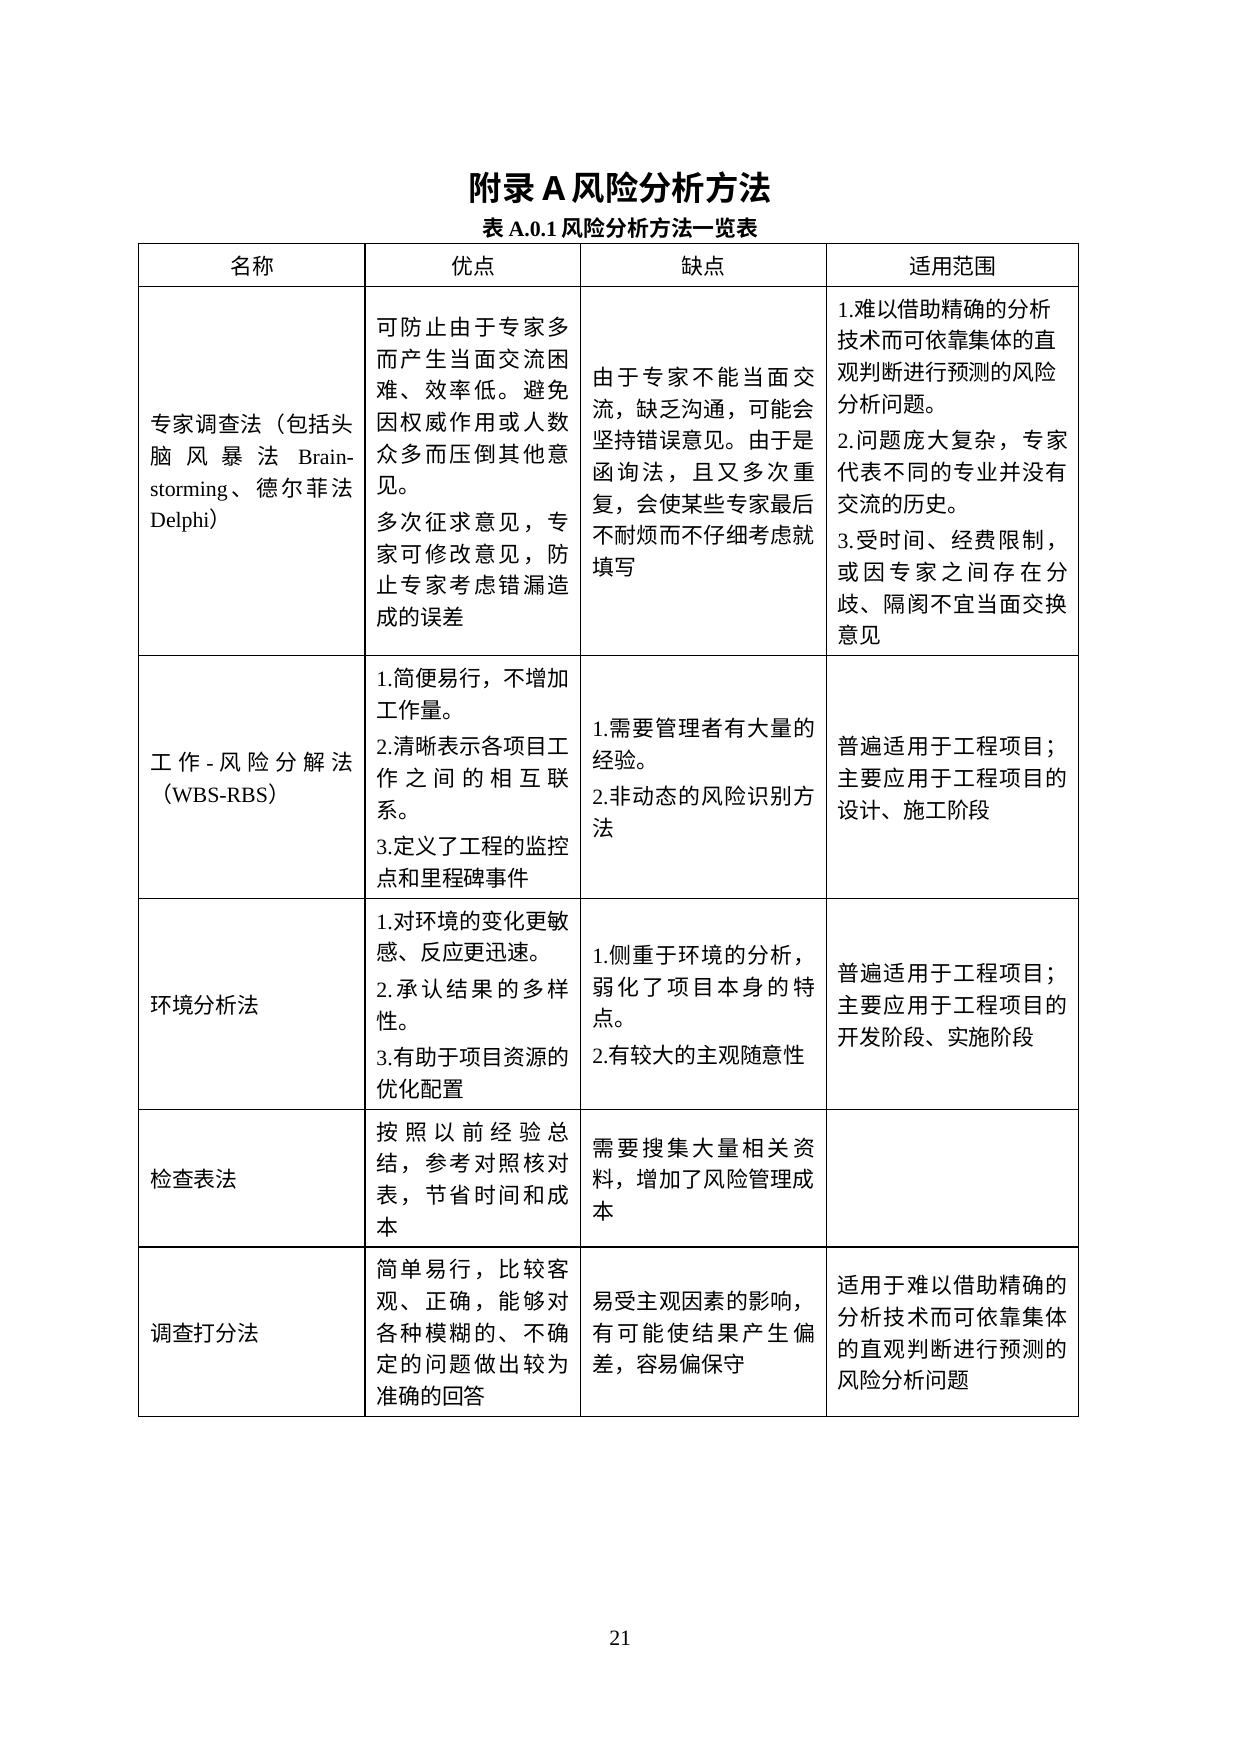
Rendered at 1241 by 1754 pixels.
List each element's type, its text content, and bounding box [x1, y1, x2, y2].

table_cell 普遍适用于工程项目；主要应用于工程项目的设计、施工阶段 [827, 656, 1078, 898]
table_cell 由于专家不能当面交流，缺乏沟通，可能会坚持错误意见。由于是函询法，且又多次重复，会使某些专家最后不耐烦而不仔细考虑就填写 [581, 287, 826, 655]
table_cell 调查打分法 [139, 1248, 364, 1416]
table_cell 1.难以借助精确的分析技术而可依靠集体的直观判断进行预测的风险分析问题。 2.问题庞大复杂，专家代表不同的专业并没有交流的历史。 3.受时间、经费限制，或因专家之间存在分歧、隔阂不宜当面交换意见 [827, 287, 1078, 655]
table_cell 1.简便易行，不增加工作量。 2.清晰表示各项目工作之间的相互联系。 3.定义了工程的监控点和里程碑事件 [366, 656, 580, 898]
subtitle 附录A风险分析方法 [150, 162, 1090, 210]
table_header 优点 [366, 244, 580, 286]
table_header 缺点 [581, 244, 826, 286]
table_cell 1.需要管理者有大量的经验。 2.非动态的风险识别方法 [581, 656, 826, 898]
table_cell 1.侧重于环境的分析，弱化了项目本身的特点。 2.有较大的主观随意性 [581, 899, 826, 1109]
table_cell 可防止由于专家多而产生当面交流困难、效率低。避免因权威作用或人数众多而压倒其他意见。 多次征求意见，专家可修改意见，防止专家考虑错漏造成的误差 [366, 287, 580, 655]
table_cell 简单易行，比较客观、正确，能够对各种模糊的、不确定的问题做出较为准确的回答 [366, 1248, 580, 1416]
table_cell 1.对环境的变化更敏感、反应更迅速。 2.承认结果的多样性。 3.有助于项目资源的优化配置 [366, 899, 580, 1109]
table_cell 专家调查法（包括头脑风暴法Brain-storming、德尔菲法Delphi） [139, 287, 364, 655]
text 表A.0.1风险分析方法一览表 [150, 210, 1090, 243]
table_cell 环境分析法 [139, 899, 364, 1109]
table_cell [827, 1110, 1078, 1246]
table_cell 检查表法 [139, 1110, 364, 1246]
table_cell 普遍适用于工程项目；主要应用于工程项目的开发阶段、实施阶段 [827, 899, 1078, 1109]
table_header 适用范围 [827, 244, 1078, 286]
table_header 名称 [139, 244, 364, 286]
table_cell 易受主观因素的影响，有可能使结果产生偏差，容易偏保守 [581, 1248, 826, 1416]
table_cell 工作-风险分解法（WBS-RBS） [139, 656, 364, 898]
table_cell 适用于难以借助精确的分析技术而可依靠集体的直观判断进行预测的风险分析问题 [827, 1248, 1078, 1416]
table_cell 需要搜集大量相关资料，增加了风险管理成本 [581, 1110, 826, 1246]
table_cell 按照以前经验总结，参考对照核对表，节省时间和成本 [366, 1110, 580, 1246]
